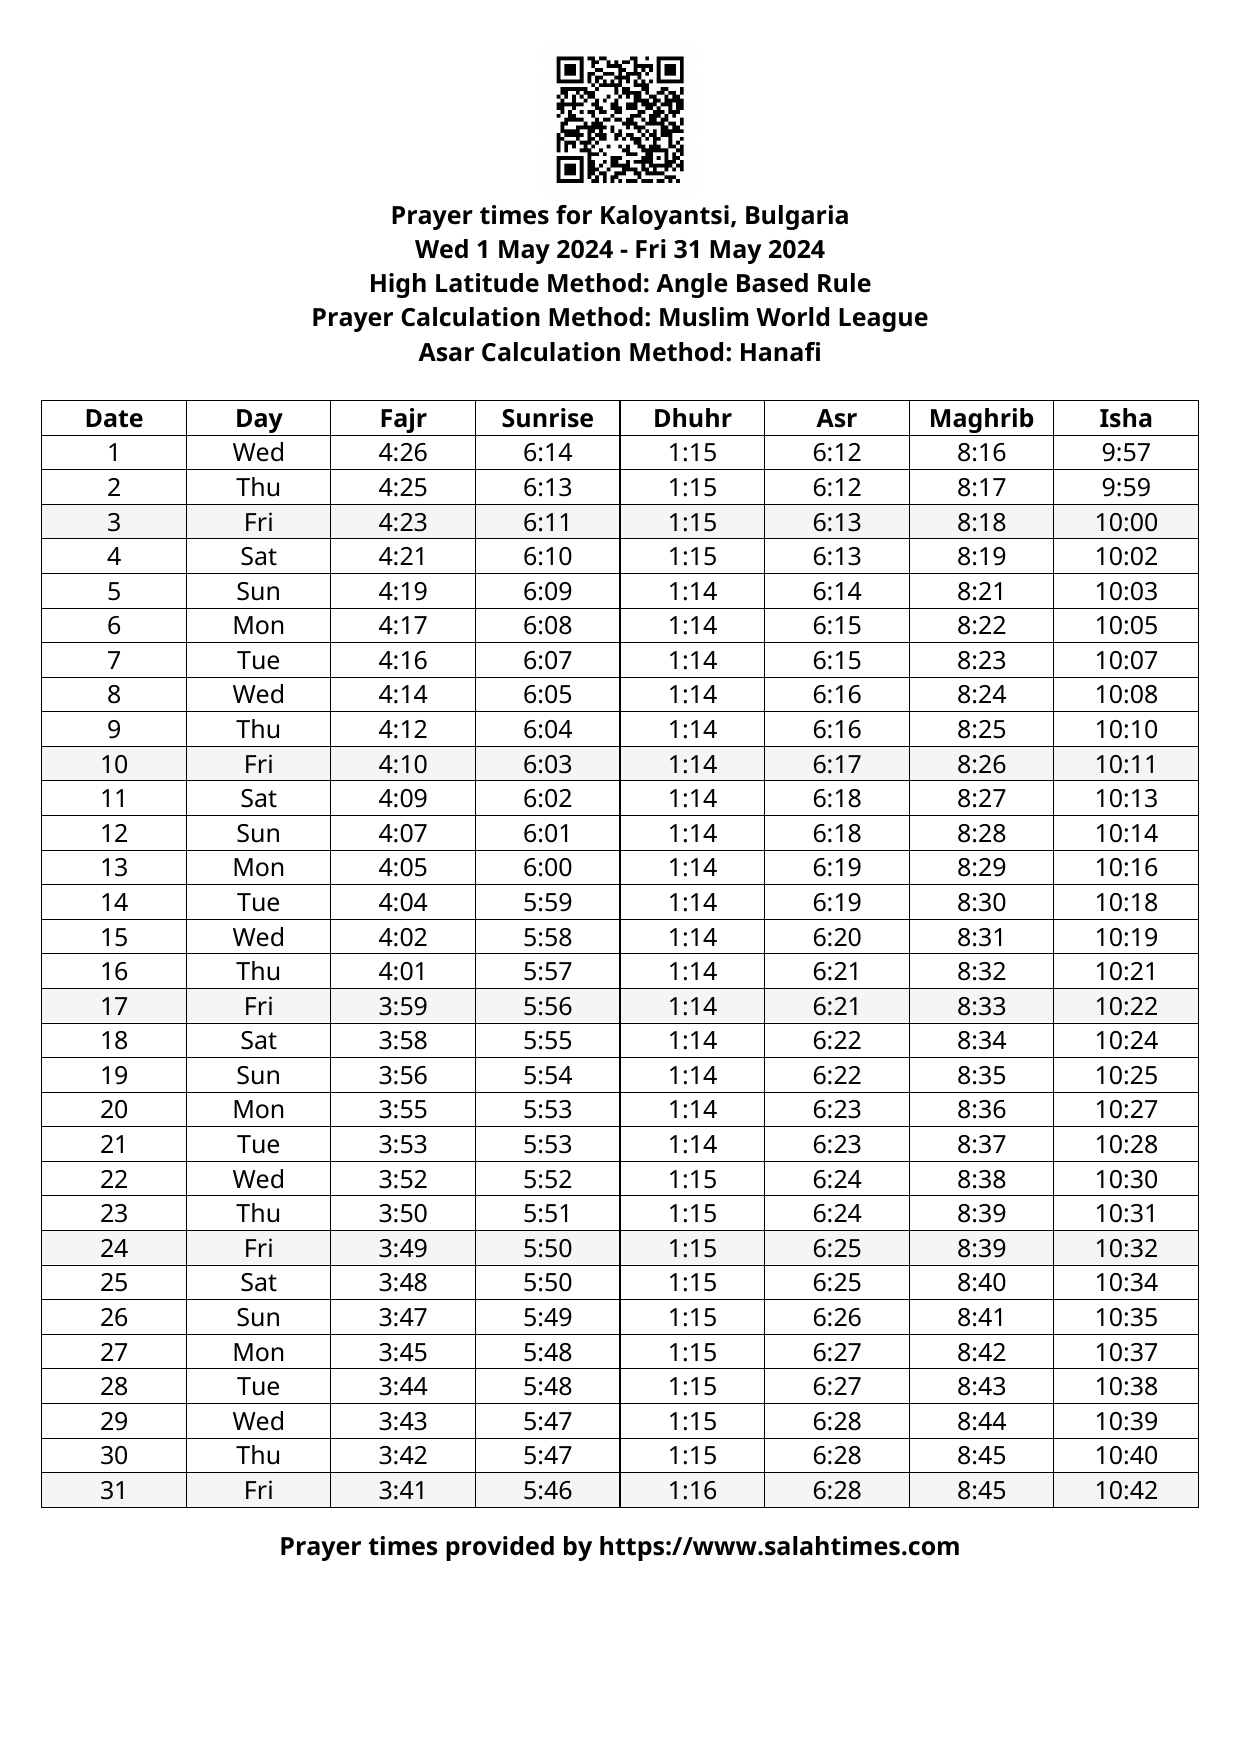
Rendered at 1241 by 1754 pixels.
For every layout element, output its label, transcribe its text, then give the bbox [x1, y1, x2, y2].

table_cell 4:21 [331, 539, 475, 573]
table_cell 8:45 [910, 1439, 1053, 1472]
table_cell 4:17 [331, 609, 475, 642]
table_cell 4 [42, 539, 186, 573]
table_cell 6:26 [765, 1300, 909, 1334]
table_cell 8:28 [910, 816, 1053, 849]
table_cell 1:14 [621, 1024, 764, 1057]
table_cell 1:14 [621, 989, 764, 1022]
table_cell 6:24 [765, 1196, 909, 1230]
table_cell Sun [187, 1058, 330, 1092]
table_cell 6:07 [476, 643, 619, 677]
table_header Isha [1054, 401, 1198, 434]
table_cell 6:13 [476, 470, 619, 504]
table_cell 9:57 [1054, 436, 1198, 469]
table_cell 1:14 [621, 1127, 764, 1161]
table_cell 8:23 [910, 643, 1053, 677]
table_cell 10:40 [1054, 1439, 1198, 1472]
table_cell 6:01 [476, 816, 619, 849]
table_cell 1:14 [621, 712, 764, 746]
table_cell 3:59 [331, 989, 475, 1022]
table_cell 6:27 [765, 1369, 909, 1403]
table_cell 8:16 [910, 436, 1053, 469]
table_cell 1:15 [621, 1162, 764, 1195]
table_cell 10:25 [1054, 1058, 1198, 1092]
table_cell 3:58 [331, 1024, 475, 1057]
table_cell 5 [42, 574, 186, 607]
table_header Dhuhr [621, 401, 764, 434]
table_cell 3:52 [331, 1162, 475, 1195]
table_cell 6:21 [765, 954, 909, 988]
table_cell 8:36 [910, 1093, 1053, 1126]
table_cell 1:15 [621, 1335, 764, 1368]
table_cell 5:50 [476, 1231, 619, 1264]
table_cell 20 [42, 1093, 186, 1126]
table_cell 10:28 [1054, 1127, 1198, 1161]
table_cell 1:14 [621, 885, 764, 919]
table_cell 1:15 [621, 1231, 764, 1264]
table_cell 10:18 [1054, 885, 1198, 919]
table_cell 21 [42, 1127, 186, 1161]
table_cell 8:32 [910, 954, 1053, 988]
table_cell 22 [42, 1162, 186, 1195]
table_cell 6:14 [476, 436, 619, 469]
table_cell 6:19 [765, 851, 909, 884]
table_cell 6:16 [765, 712, 909, 746]
table_cell 1:15 [621, 1300, 764, 1334]
table_cell 3:50 [331, 1196, 475, 1230]
table_cell 3 [42, 505, 186, 538]
table_cell 10:08 [1054, 678, 1198, 711]
table_cell 5:48 [476, 1335, 619, 1368]
table_cell 6:28 [765, 1439, 909, 1472]
table_header Asr [765, 401, 909, 434]
table_cell 5:50 [476, 1266, 619, 1299]
table_cell 8:26 [910, 747, 1053, 780]
table_cell 8:38 [910, 1162, 1053, 1195]
table_cell 6:03 [476, 747, 619, 780]
table_cell 31 [42, 1473, 186, 1507]
table_cell 5:52 [476, 1162, 619, 1195]
table_cell 1:14 [621, 609, 764, 642]
table_cell Sat [187, 1024, 330, 1057]
table_cell 8:21 [910, 574, 1053, 607]
table_header Date [42, 401, 186, 434]
table_cell 6:13 [765, 539, 909, 573]
table_cell Thu [187, 954, 330, 988]
table_cell 10:13 [1054, 781, 1198, 815]
table_cell 3:49 [331, 1231, 475, 1264]
table_cell Wed [187, 436, 330, 469]
table_cell 10:03 [1054, 574, 1198, 607]
table_cell 4:14 [331, 678, 475, 711]
table_cell 6:25 [765, 1231, 909, 1264]
table_cell Fri [187, 505, 330, 538]
table_cell 25 [42, 1266, 186, 1299]
table_cell 10:39 [1054, 1404, 1198, 1437]
table_cell 8:44 [910, 1404, 1053, 1437]
table_cell 5:47 [476, 1439, 619, 1472]
table_cell Sun [187, 816, 330, 849]
table_cell 10:27 [1054, 1093, 1198, 1126]
table_cell 5:46 [476, 1473, 619, 1507]
table_cell 8:42 [910, 1335, 1053, 1368]
table_cell 1:14 [621, 1058, 764, 1092]
table_cell 3:47 [331, 1300, 475, 1334]
table_cell Fri [187, 747, 330, 780]
table_cell 8:29 [910, 851, 1053, 884]
table_cell 1:15 [621, 505, 764, 538]
table_cell 8:34 [910, 1024, 1053, 1057]
text High Latitude Method: Angle Based Rule [42, 266, 1198, 300]
table_cell 6:17 [765, 747, 909, 780]
table_cell 1:15 [621, 539, 764, 573]
table_cell 5:59 [476, 885, 619, 919]
table_cell 10:22 [1054, 989, 1198, 1022]
table_cell 4:04 [331, 885, 475, 919]
table_cell 5:47 [476, 1404, 619, 1437]
table_cell 1:14 [621, 574, 764, 607]
table_cell 4:10 [331, 747, 475, 780]
table_cell 6:22 [765, 1058, 909, 1092]
table_cell 6:10 [476, 539, 619, 573]
table_cell 10:07 [1054, 643, 1198, 677]
table_cell 10:14 [1054, 816, 1198, 849]
table_cell 8:39 [910, 1196, 1053, 1230]
table_cell 8:37 [910, 1127, 1053, 1161]
table_cell 6:09 [476, 574, 619, 607]
table_cell 6:16 [765, 678, 909, 711]
table_cell 6:23 [765, 1093, 909, 1126]
table_cell 26 [42, 1300, 186, 1334]
table_cell Fri [187, 1231, 330, 1264]
table_cell 30 [42, 1439, 186, 1472]
table_cell Tue [187, 643, 330, 677]
table_cell Thu [187, 1196, 330, 1230]
table_cell 5:58 [476, 920, 619, 953]
table_cell 1:15 [621, 1266, 764, 1299]
table_cell 10:21 [1054, 954, 1198, 988]
table_cell 8:24 [910, 678, 1053, 711]
table_cell 10:02 [1054, 539, 1198, 573]
table_cell 5:51 [476, 1196, 619, 1230]
table_cell 10:32 [1054, 1231, 1198, 1264]
table_cell 3:48 [331, 1266, 475, 1299]
table_cell 3:42 [331, 1439, 475, 1472]
table_cell 1:15 [621, 470, 764, 504]
table_cell 5:53 [476, 1093, 619, 1126]
table_cell 8:41 [910, 1300, 1053, 1334]
table_cell 1:14 [621, 1093, 764, 1126]
table_cell 16 [42, 954, 186, 988]
table_cell 1:14 [621, 920, 764, 953]
table_cell 10:42 [1054, 1473, 1198, 1507]
table_cell 6:22 [765, 1024, 909, 1057]
table_cell 5:56 [476, 989, 619, 1022]
table_cell 5:57 [476, 954, 619, 988]
table_cell 6:28 [765, 1473, 909, 1507]
table_cell 6:27 [765, 1335, 909, 1368]
table_cell 1:14 [621, 678, 764, 711]
table_cell 29 [42, 1404, 186, 1437]
table_cell 3:45 [331, 1335, 475, 1368]
table_cell Fri [187, 989, 330, 1022]
table_cell 6:14 [765, 574, 909, 607]
table_cell 8:27 [910, 781, 1053, 815]
table_cell 10:11 [1054, 747, 1198, 780]
table_cell 4:19 [331, 574, 475, 607]
table_cell Thu [187, 712, 330, 746]
table_cell 8:17 [910, 470, 1053, 504]
table_cell Wed [187, 1162, 330, 1195]
table_cell 10:00 [1054, 505, 1198, 538]
table_cell 24 [42, 1231, 186, 1264]
table_cell 9:59 [1054, 470, 1198, 504]
table_cell 14 [42, 885, 186, 919]
table_cell 8:43 [910, 1369, 1053, 1403]
table_cell 4:01 [331, 954, 475, 988]
table_cell 1:14 [621, 747, 764, 780]
table_cell 4:05 [331, 851, 475, 884]
table_cell 10:35 [1054, 1300, 1198, 1334]
table_cell 8:30 [910, 885, 1053, 919]
table_cell 6:08 [476, 609, 619, 642]
table_cell 5:53 [476, 1127, 619, 1161]
table_cell 8:31 [910, 920, 1053, 953]
table_cell Sat [187, 539, 330, 573]
table_cell 1:15 [621, 1439, 764, 1472]
table_cell Mon [187, 1093, 330, 1126]
table_cell 6:20 [765, 920, 909, 953]
table_cell 13 [42, 851, 186, 884]
table_cell Fri [187, 1473, 330, 1507]
picture [542, 41, 699, 198]
text Asar Calculation Method: Hanafi [42, 334, 1198, 368]
table_cell 9 [42, 712, 186, 746]
table_cell 27 [42, 1335, 186, 1368]
table_cell 1:15 [621, 436, 764, 469]
table_cell 6:28 [765, 1404, 909, 1437]
table_cell 8:45 [910, 1473, 1053, 1507]
table_cell 8:25 [910, 712, 1053, 746]
text Prayer times for Kaloyantsi, Bulgaria [42, 198, 1198, 232]
table_cell 1:14 [621, 643, 764, 677]
table_cell 1:15 [621, 1369, 764, 1403]
table_cell 6:21 [765, 989, 909, 1022]
table_cell 6:23 [765, 1127, 909, 1161]
table_cell 10:16 [1054, 851, 1198, 884]
table_cell 6:18 [765, 816, 909, 849]
table_cell 5:48 [476, 1369, 619, 1403]
table_cell Sat [187, 1266, 330, 1299]
table_cell 1:14 [621, 816, 764, 849]
text Prayer times provided by https://www.salahtimes.com [42, 1528, 1198, 1563]
table_cell 4:02 [331, 920, 475, 953]
table_cell 4:07 [331, 816, 475, 849]
table_header Maghrib [910, 401, 1053, 434]
table_cell 6:15 [765, 609, 909, 642]
table_cell 8:40 [910, 1266, 1053, 1299]
table_cell 4:16 [331, 643, 475, 677]
table_cell 8:18 [910, 505, 1053, 538]
table_cell 1:16 [621, 1473, 764, 1507]
table_cell 8:33 [910, 989, 1053, 1022]
table_cell 10:10 [1054, 712, 1198, 746]
table_cell 10:31 [1054, 1196, 1198, 1230]
table_cell 1:14 [621, 954, 764, 988]
table_header Day [187, 401, 330, 434]
table_cell 3:43 [331, 1404, 475, 1437]
table_cell 7 [42, 643, 186, 677]
table_cell 10:34 [1054, 1266, 1198, 1299]
table_cell Mon [187, 609, 330, 642]
table_cell 3:41 [331, 1473, 475, 1507]
table_cell 8 [42, 678, 186, 711]
table_cell 19 [42, 1058, 186, 1092]
table_cell Sun [187, 1300, 330, 1334]
text Wed 1 May 2024 - Fri 31 May 2024 [42, 232, 1198, 266]
table_cell 2 [42, 470, 186, 504]
table_cell Wed [187, 678, 330, 711]
table_cell 1:14 [621, 851, 764, 884]
table_cell Thu [187, 470, 330, 504]
table_cell 5:55 [476, 1024, 619, 1057]
table_cell 12 [42, 816, 186, 849]
table_cell 6 [42, 609, 186, 642]
table_cell 10 [42, 747, 186, 780]
table_cell Sun [187, 574, 330, 607]
table_cell 1:15 [621, 1404, 764, 1437]
table_cell Wed [187, 1404, 330, 1437]
table_cell 4:25 [331, 470, 475, 504]
table_cell Wed [187, 920, 330, 953]
table_cell 23 [42, 1196, 186, 1230]
table_cell 6:15 [765, 643, 909, 677]
table_cell 6:05 [476, 678, 619, 711]
table_cell 6:13 [765, 505, 909, 538]
table_cell 6:18 [765, 781, 909, 815]
table_cell 3:56 [331, 1058, 475, 1092]
table_cell 8:19 [910, 539, 1053, 573]
table_header Sunrise [476, 401, 619, 434]
table_cell 3:53 [331, 1127, 475, 1161]
table_cell 10:38 [1054, 1369, 1198, 1403]
table_cell 6:19 [765, 885, 909, 919]
table_cell 10:05 [1054, 609, 1198, 642]
table_cell 1 [42, 436, 186, 469]
table_cell 10:24 [1054, 1024, 1198, 1057]
table_cell 1:14 [621, 781, 764, 815]
table_cell Mon [187, 1335, 330, 1368]
table_cell 4:23 [331, 505, 475, 538]
table_cell 4:26 [331, 436, 475, 469]
table_cell 6:12 [765, 470, 909, 504]
table_cell 6:25 [765, 1266, 909, 1299]
table_cell 8:39 [910, 1231, 1053, 1264]
table_cell Tue [187, 1127, 330, 1161]
table_cell Tue [187, 1369, 330, 1403]
table_cell 3:55 [331, 1093, 475, 1126]
table_cell 6:11 [476, 505, 619, 538]
table_cell 5:54 [476, 1058, 619, 1092]
table_cell 28 [42, 1369, 186, 1403]
table_cell 6:12 [765, 436, 909, 469]
table_cell 10:37 [1054, 1335, 1198, 1368]
table_cell 1:15 [621, 1196, 764, 1230]
table_cell 4:12 [331, 712, 475, 746]
table_cell 5:49 [476, 1300, 619, 1334]
table_cell 10:30 [1054, 1162, 1198, 1195]
text Prayer Calculation Method: Muslim World League [42, 300, 1198, 334]
table_cell Tue [187, 885, 330, 919]
table_cell 8:22 [910, 609, 1053, 642]
table_cell 8:35 [910, 1058, 1053, 1092]
table_cell 6:00 [476, 851, 619, 884]
table_cell 11 [42, 781, 186, 815]
table_cell 3:44 [331, 1369, 475, 1403]
table_cell 6:24 [765, 1162, 909, 1195]
table_cell 17 [42, 989, 186, 1022]
table_cell Mon [187, 851, 330, 884]
table_cell 6:04 [476, 712, 619, 746]
table_header Fajr [331, 401, 475, 434]
table_cell 15 [42, 920, 186, 953]
table_cell Thu [187, 1439, 330, 1472]
table_cell 4:09 [331, 781, 475, 815]
table_cell 6:02 [476, 781, 619, 815]
table_cell 18 [42, 1024, 186, 1057]
table_cell 10:19 [1054, 920, 1198, 953]
table_cell Sat [187, 781, 330, 815]
